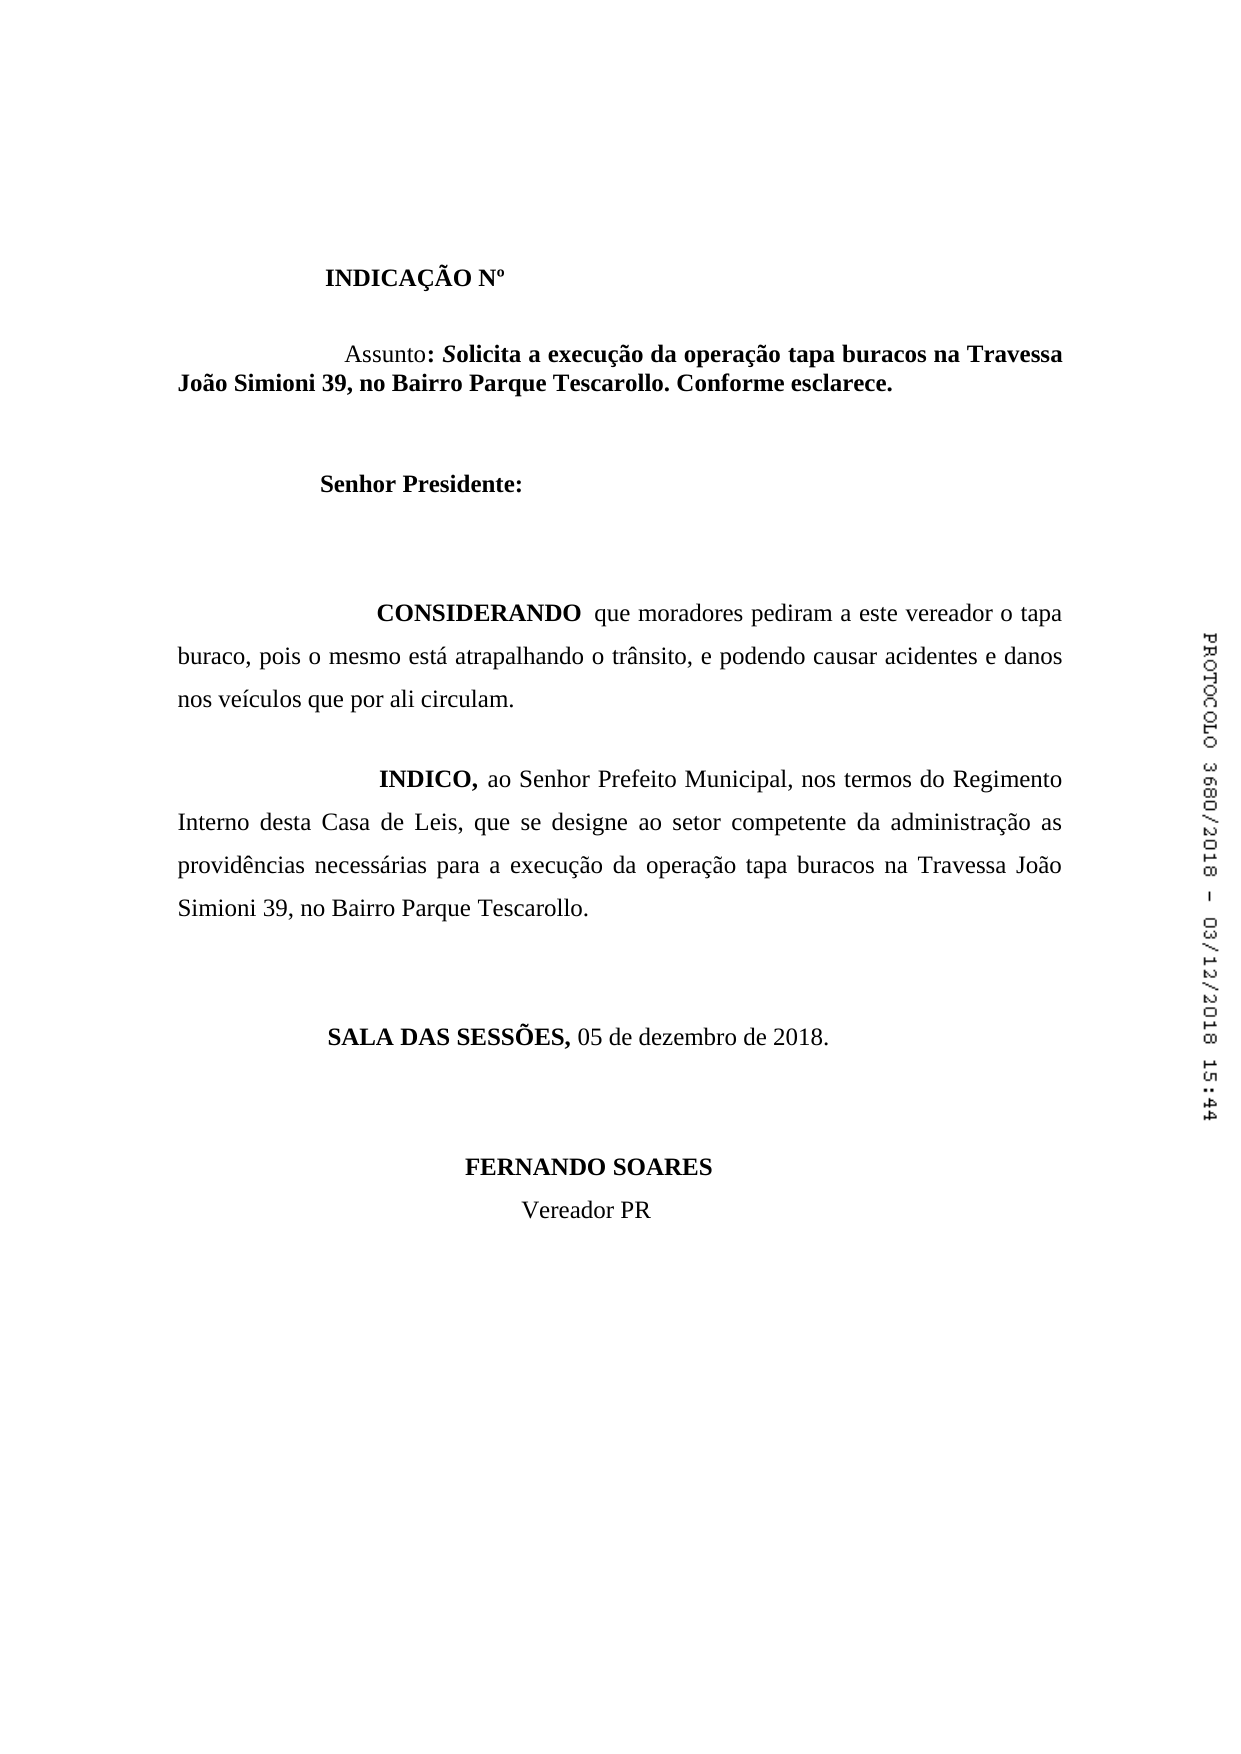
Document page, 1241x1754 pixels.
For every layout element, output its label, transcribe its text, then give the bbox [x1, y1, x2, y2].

text Senhor Presidente: [88, 469, 1063, 498]
text SALA DAS SESSÕES, 05 de dezembro de 2018. [177, 1022, 1063, 1051]
text INDICAÇÃO Nº [325, 263, 915, 291]
text CONSIDERANDO que moradores pediram a este vereador o tapa buraco, pois o mesmo está atrapalhando o trânsito, e podendo causar acidentes e danos nos veículos que por ali circulam. [88, 598, 1063, 713]
text FERNANDO SOARES [177, 1152, 1063, 1181]
text Assunto: Solicita a execução da operação tapa buracos na Travessa João Simioni 39, no Bairro Parque Tescarollo. Conforme esclarece. [177, 339, 1063, 397]
picture [1177, 629, 1241, 1125]
text INDICO, ao Senhor Prefeito Municipal, nos termos do Regimento Interno desta Casa de Leis, que se designe ao setor competente da administração as providências necessárias para a execução da operação tapa buracos na Travessa João Simioni 39, no Bairro Parque Tescarollo. [118, 764, 1063, 922]
text Vereador PR [177, 1195, 915, 1224]
